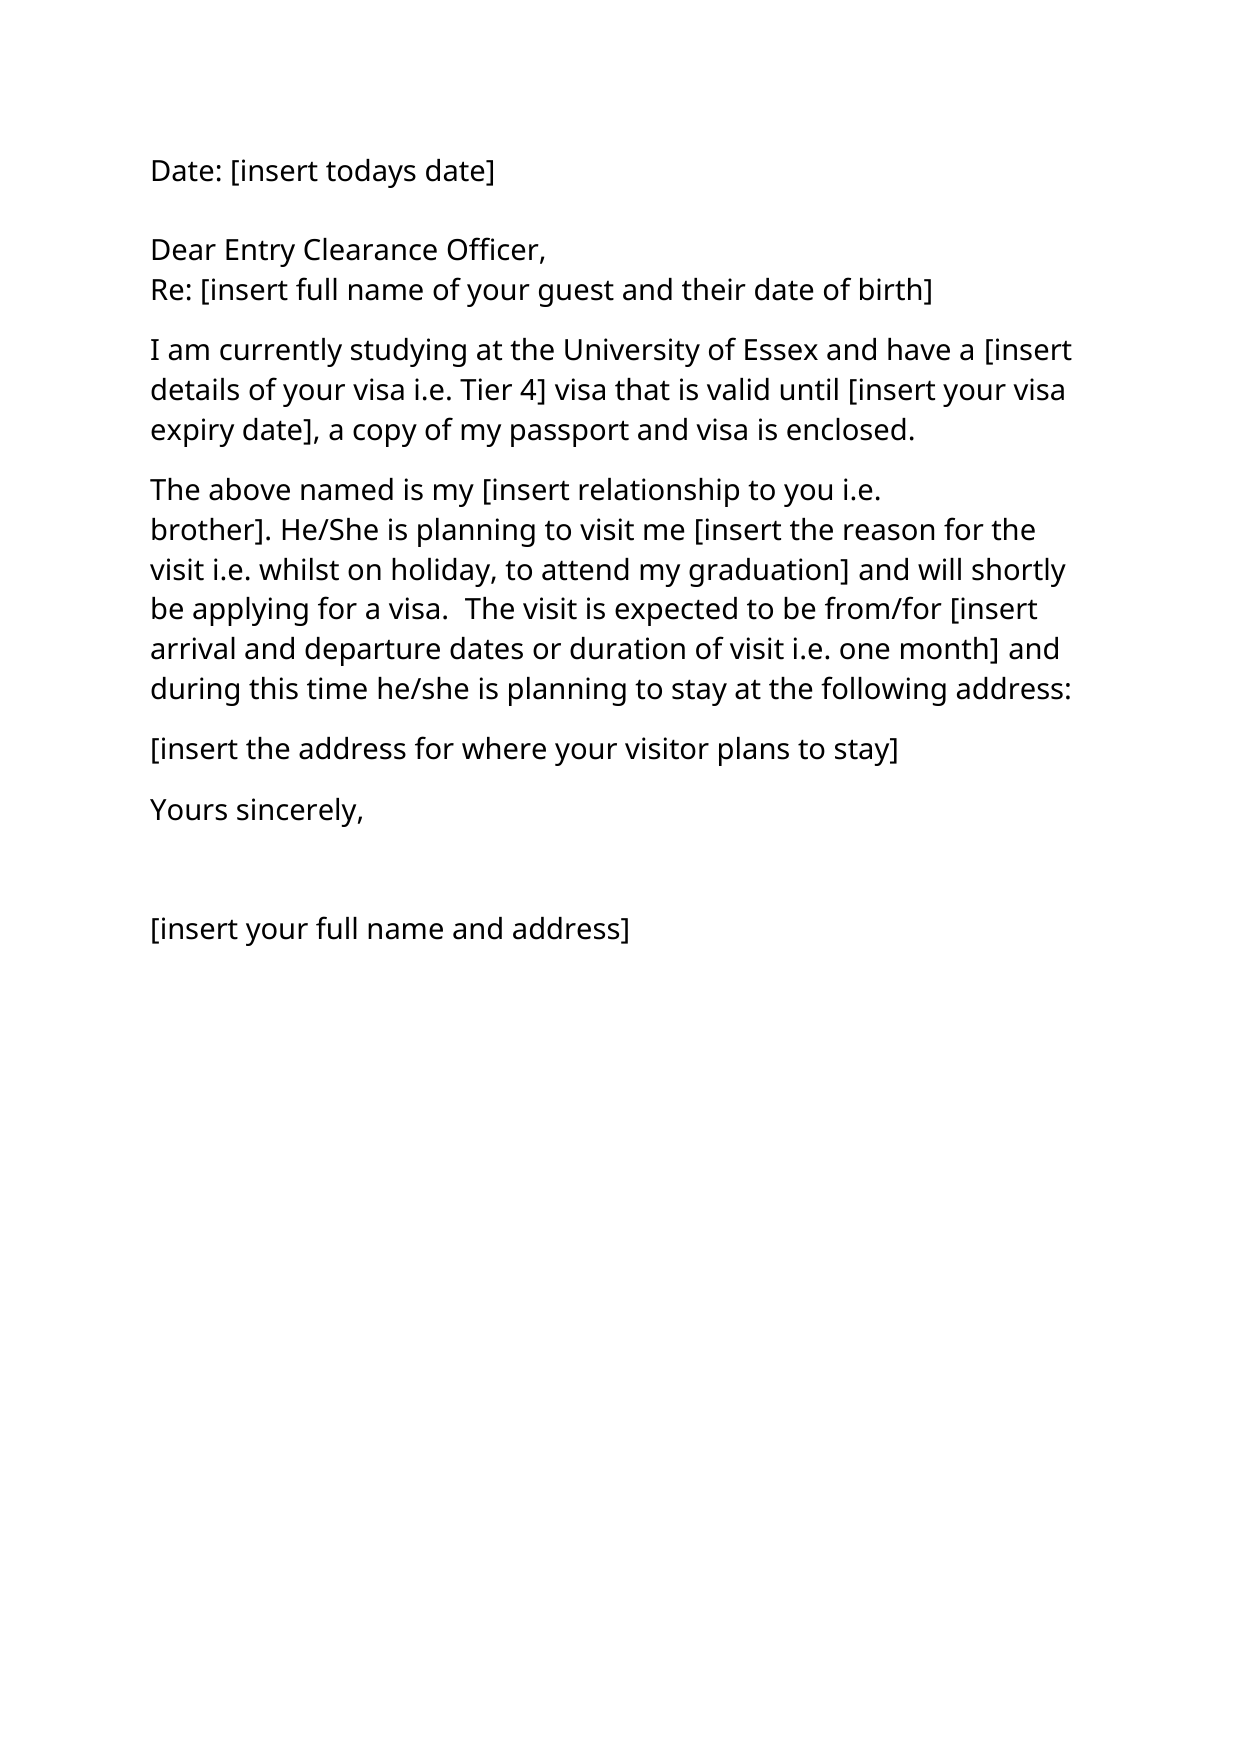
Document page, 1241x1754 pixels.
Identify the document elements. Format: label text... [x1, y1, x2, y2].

text [insert the address for where your visitor plans to stay] [150, 728, 1090, 768]
text Yours sincerely, [150, 789, 1090, 829]
text Dear Entry Clearance Officer, [150, 229, 1090, 269]
text Re: [insert full name of your guest and their date of birth] [150, 269, 1090, 309]
text The above named is my [insert relationship to you i.e. brother]. He/She is planning to visit me [insert the reason for the visit i.e. whilst on holiday, to attend my graduation] and will shortly be applying for a visa. The visit is expected to be from/for [insert arrival and departure dates or duration of visit i.e. one month] and during this time he/she is planning to stay at the following address: [150, 469, 1090, 708]
text Date: [insert todays date] [150, 150, 1090, 190]
text [insert your full name and address] [150, 908, 1090, 948]
text I am currently studying at the University of Essex and have a [insert details of your visa i.e. Tier 4] visa that is valid until [insert your visa expiry date], a copy of my passport and visa is enclosed. [150, 329, 1090, 449]
